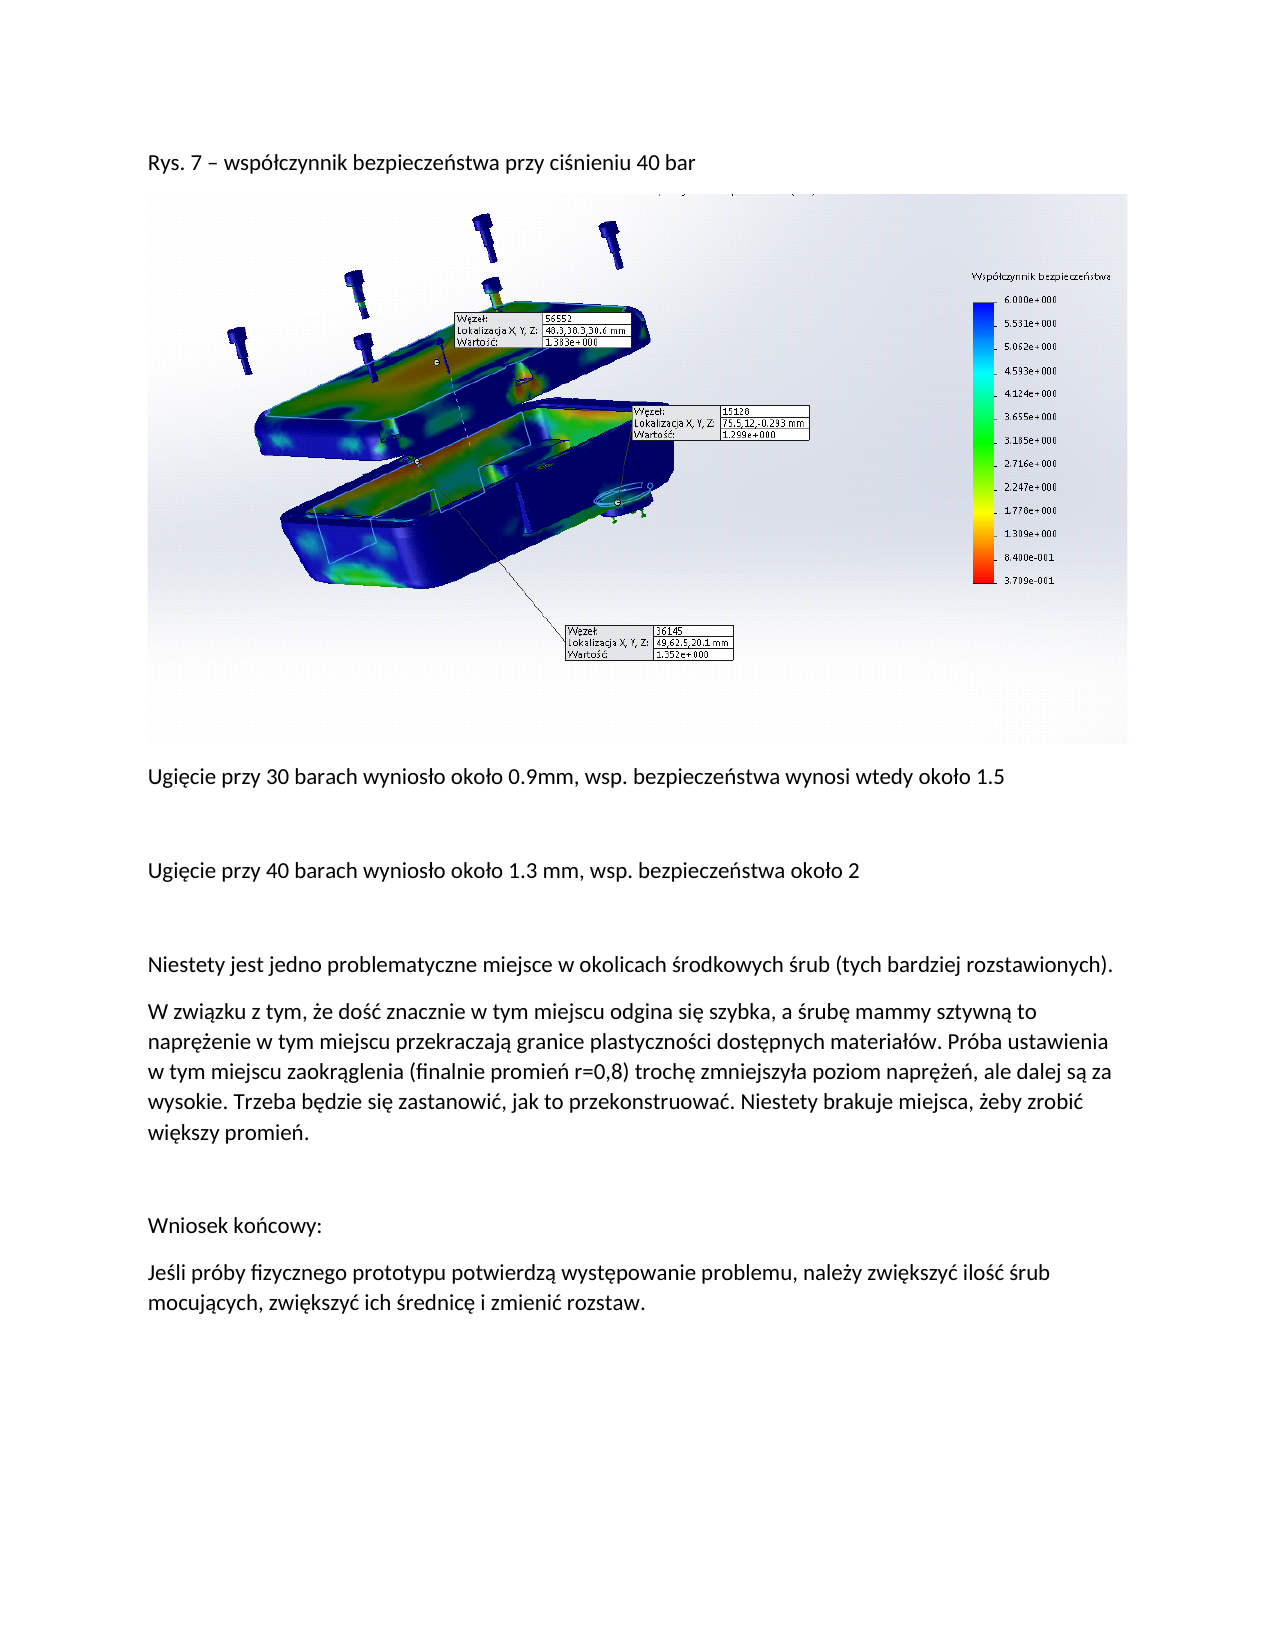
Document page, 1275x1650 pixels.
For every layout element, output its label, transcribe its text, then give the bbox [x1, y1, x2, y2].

text Wniosek końcowy: [148, 1211, 1127, 1239]
picture [147, 194, 1128, 744]
text Jeśli próby fizycznego prototypu potwierdzą występowanie problemu, należy zwiększyć ilość śrub mocujących, zwiększyć ich średnicę i zmienić rozstaw. [148, 1258, 1127, 1317]
text Niestety jest jedno problematyczne miejsce w okolicach środkowych śrub (tych bardziej rozstawionych). [148, 950, 1127, 978]
text Ugięcie przy 40 barach wyniosło około 1.3 mm, wsp. bezpieczeństwa około 2 [148, 856, 1127, 884]
text W związku z tym, że dość znacznie w tym miejscu odgina się szybka, a śrubę mammy sztywną to naprężenie w tym miejscu przekraczają granice plastyczności dostępnych materiałów. Próba ustawienia w tym miejscu zaokrąglenia (finalnie promień r=0,8) trochę zmniejszyła poziom naprężeń, ale dalej są za wysokie. Trzeba będzie się zastanowić, jak to przekonstruować. Niestety brakuje miejsca, żeby zrobić większy promień. [148, 997, 1127, 1146]
text Ugięcie przy 30 barach wyniosło około 0.9mm, wsp. bezpieczeństwa wynosi wtedy około 1.5 [148, 762, 1127, 791]
text Rys. 7 – współczynnik bezpieczeństwa przy ciśnieniu 40 bar [148, 148, 1127, 176]
